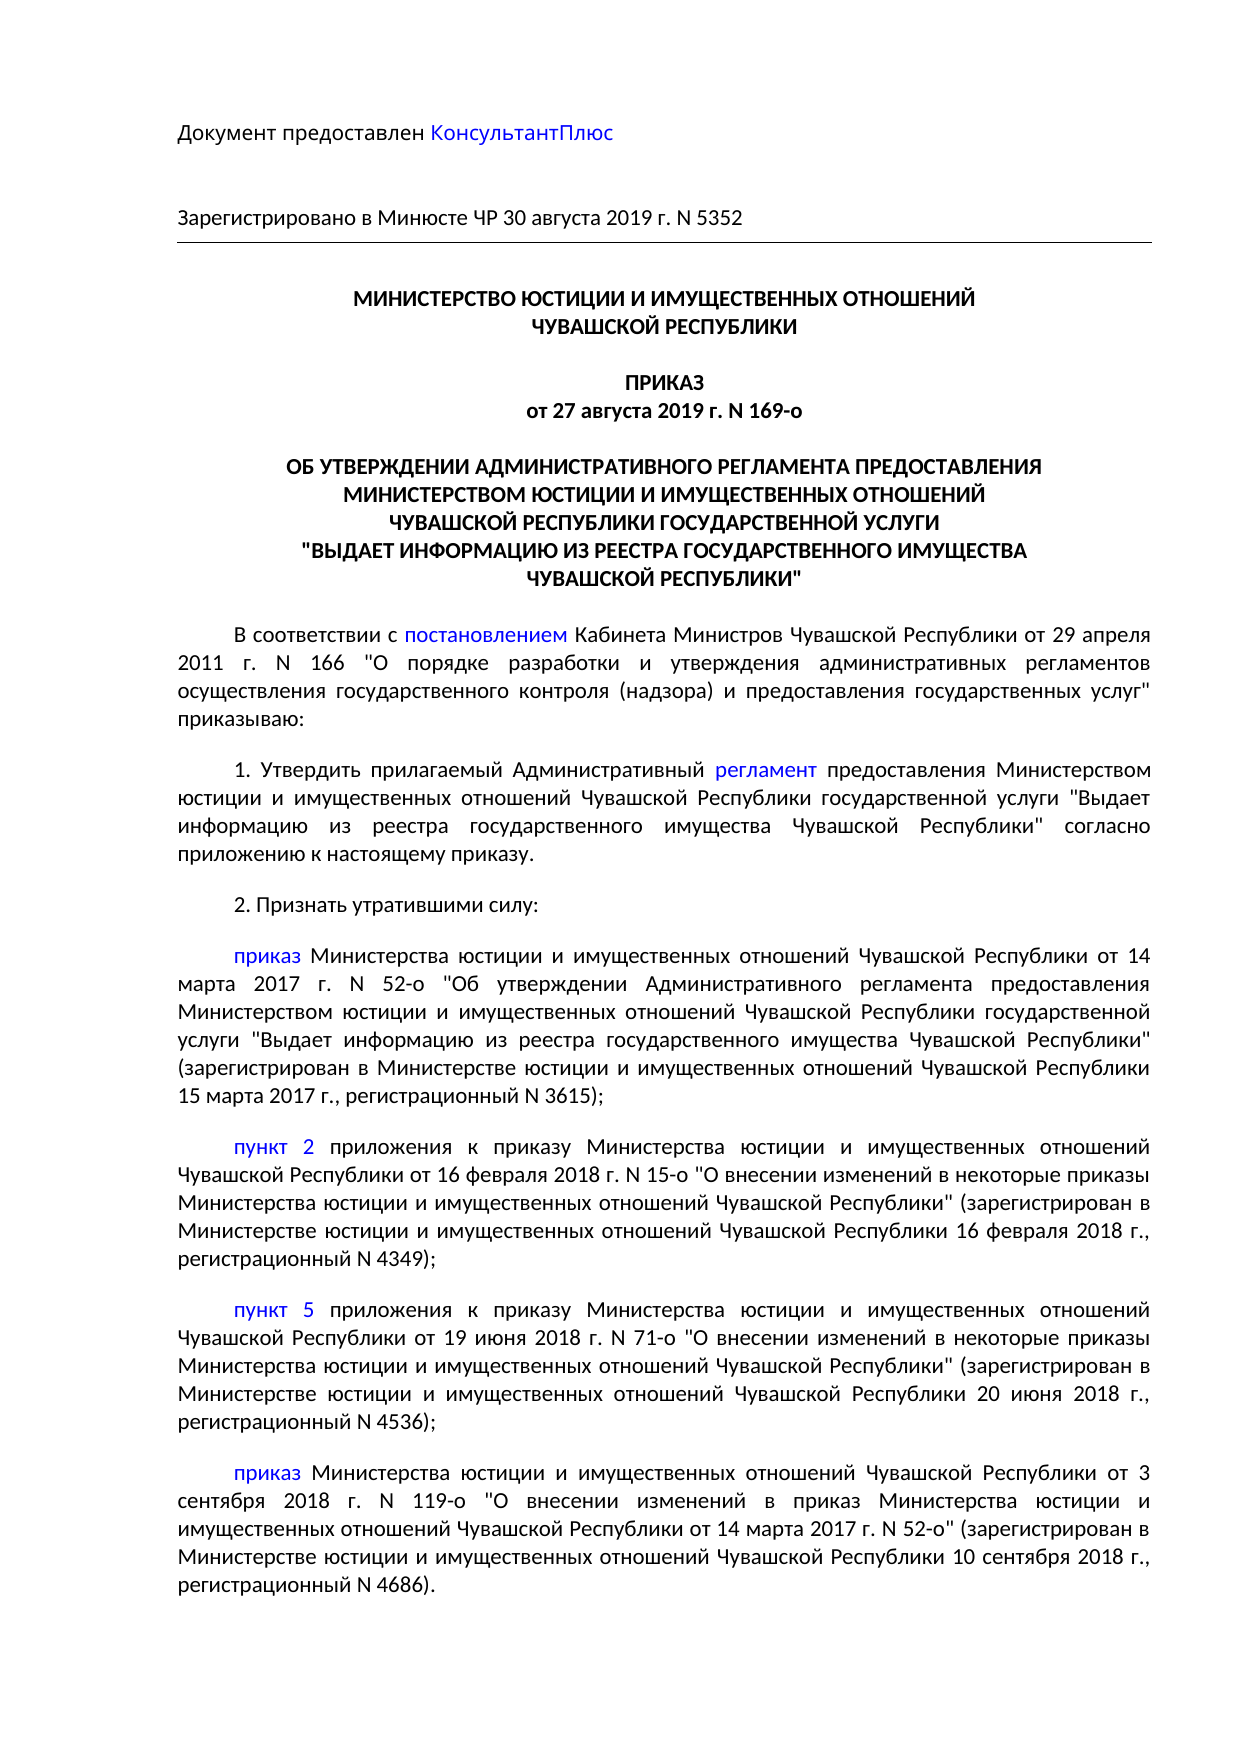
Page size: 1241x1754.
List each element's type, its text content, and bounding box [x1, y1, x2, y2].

text Зарегистрировано в Минюсте ЧР 30 августа 2019 г. N 5352 [177, 203, 1152, 231]
title ЧУВАШСКОЙ РЕСПУБЛИКИ" [177, 564, 1152, 592]
title ОБ УТВЕРЖДЕНИИ АДМИНИСТРАТИВНОГО РЕГЛАМЕНТА ПРЕДОСТАВЛЕНИЯ [177, 452, 1152, 480]
title ПРИКАЗ [177, 368, 1152, 396]
title от 27 августа 2019 г. N 169-о [177, 396, 1152, 424]
title "ВЫДАЕТ ИНФОРМАЦИЮ ИЗ РЕЕСТРА ГОСУДАРСТВЕННОГО ИМУЩЕСТВА [177, 536, 1152, 564]
text 2. Признать утратившими силу: [177, 890, 1152, 918]
text приказ Министерства юстиции и имущественных отношений Чувашской Республики от 3 сентября 2018 г. N 119-о "О внесении изменений в приказ Министерства юстиции и имущественных отношений Чувашской Республики от 14 марта 2017 г. N 52-о" (зарегистрирован в Министерстве юстиции и имущественных отношений Чувашской Республики 10 сентября 2018 г., регистрационный N 4686). [177, 1458, 1152, 1598]
text В соответствии с постановлением Кабинета Министров Чувашской Республики от 29 апреля 2011 г. N 166 "О порядке разработки и утверждения административных регламентов осуществления государственного контроля (надзора) и предоставления государственных услуг" приказываю: [177, 620, 1152, 732]
text пункт 2 приложения к приказу Министерства юстиции и имущественных отношений Чувашской Республики от 16 февраля 2018 г. N 15-о "О внесении изменений в некоторые приказы Министерства юстиции и имущественных отношений Чувашской Республики" (зарегистрирован в Министерстве юстиции и имущественных отношений Чувашской Республики 16 февраля 2018 г., регистрационный N 4349); [177, 1132, 1152, 1272]
text 1. Утвердить прилагаемый Административный регламент предоставления Министерством юстиции и имущественных отношений Чувашской Республики государственной услуги "Выдает информацию из реестра государственного имущества Чувашской Республики" согласно приложению к настоящему приказу. [177, 755, 1152, 867]
text приказ Министерства юстиции и имущественных отношений Чувашской Республики от 14 марта 2017 г. N 52-о "Об утверждении Административного регламента предоставления Министерством юстиции и имущественных отношений Чувашской Республики государственной услуги "Выдает информацию из реестра государственного имущества Чувашской Республики" (зарегистрирован в Министерстве юстиции и имущественных отношений Чувашской Республики 15 марта 2017 г., регистрационный N 3615); [177, 941, 1152, 1109]
title ЧУВАШСКОЙ РЕСПУБЛИКИ [177, 312, 1152, 340]
text пункт 5 приложения к приказу Министерства юстиции и имущественных отношений Чувашской Республики от 19 июня 2018 г. N 71-о "О внесении изменений в некоторые приказы Министерства юстиции и имущественных отношений Чувашской Республики" (зарегистрирован в Министерстве юстиции и имущественных отношений Чувашской Республики 20 июня 2018 г., регистрационный N 4536); [177, 1295, 1152, 1435]
title МИНИСТЕРСТВО ЮСТИЦИИ И ИМУЩЕСТВЕННЫХ ОТНОШЕНИЙ [177, 284, 1152, 312]
title Документ предоставлен КонсультантПлюс [177, 118, 1152, 175]
title ЧУВАШСКОЙ РЕСПУБЛИКИ ГОСУДАРСТВЕННОЙ УСЛУГИ [177, 508, 1152, 536]
title МИНИСТЕРСТВОМ ЮСТИЦИИ И ИМУЩЕСТВЕННЫХ ОТНОШЕНИЙ [177, 480, 1152, 508]
